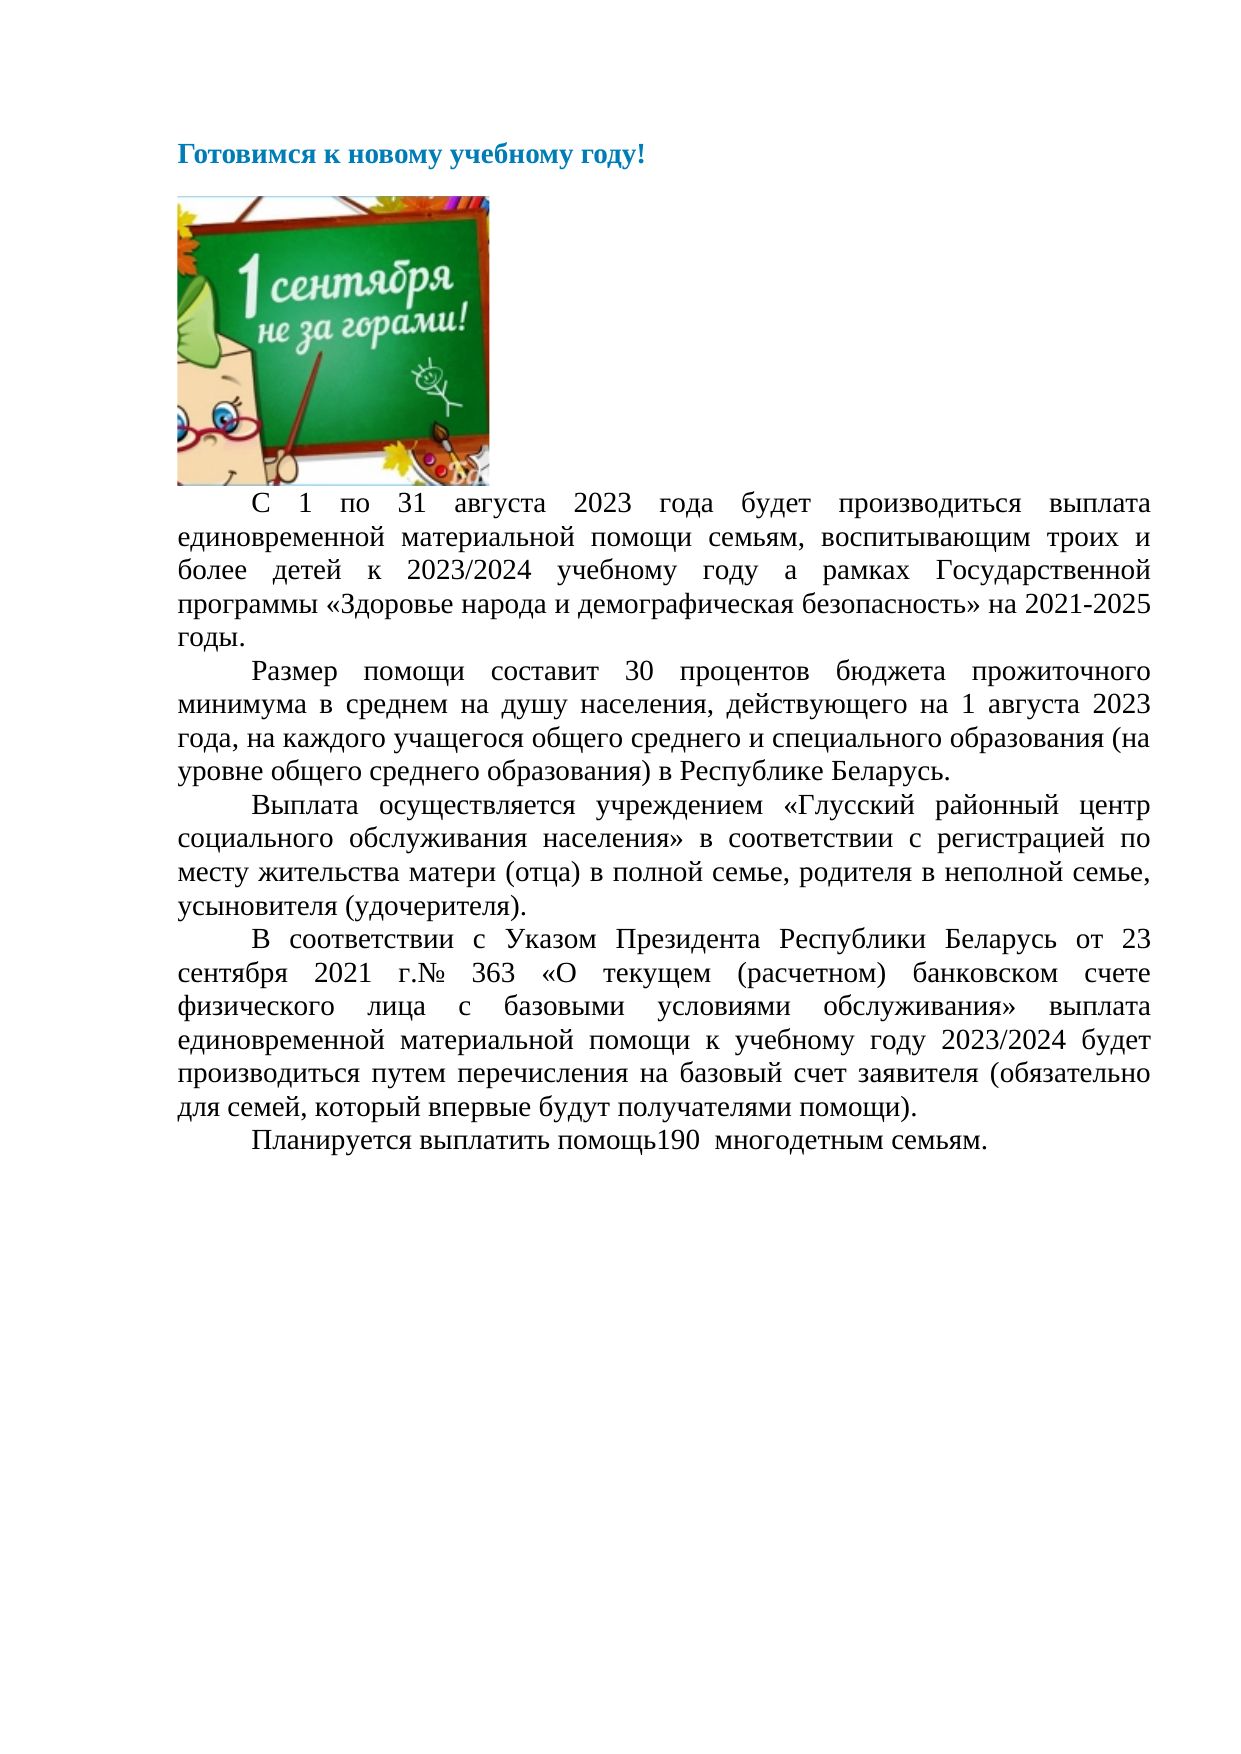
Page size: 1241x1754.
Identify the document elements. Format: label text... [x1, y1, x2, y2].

picture [177, 196, 490, 486]
text Готовимся к новому учебному году! [177, 136, 1152, 170]
text С 1 по 31 августа 2023 года будет производиться выплата единовременной материальной помощи семьям, воспитывающим троих и более детей к 2023/2024 учебному году а рамках Государственной программы «Здоровье народа и демографическая безопасность» на 2021-2025 годы. [177, 485, 1152, 653]
text Размер помощи составит 30 процентов бюджета прожиточного минимума в среднем на душу населения, действующего на 1 августа 2023 года, на каждого учащегося общего среднего и специального образования (на уровне общего среднего образования) в Республике Беларусь. [177, 653, 1152, 787]
text Выплата осуществляется учреждением «Глусский районный центр социального обслуживания населения» в соответствии с регистрацией по месту жительства матери (отца) в полной семье, родителя в неполной семье, усыновителя (удочерителя). [177, 787, 1152, 921]
text Планируется выплатить помощь190 многодетным семьям. [177, 1122, 1152, 1156]
text В соответствии с Указом Президента Республики Беларусь от 23 сентября 2021 г.№ 363 «О текущем (расчетном) банковском счете физического лица с базовыми условиями обслуживания» выплата единовременной материальной помощи к учебному году 2023/2024 будет производиться путем перечисления на базовый счет заявителя (обязательно для семей, который впервые будут получателями помощи). [177, 921, 1152, 1122]
